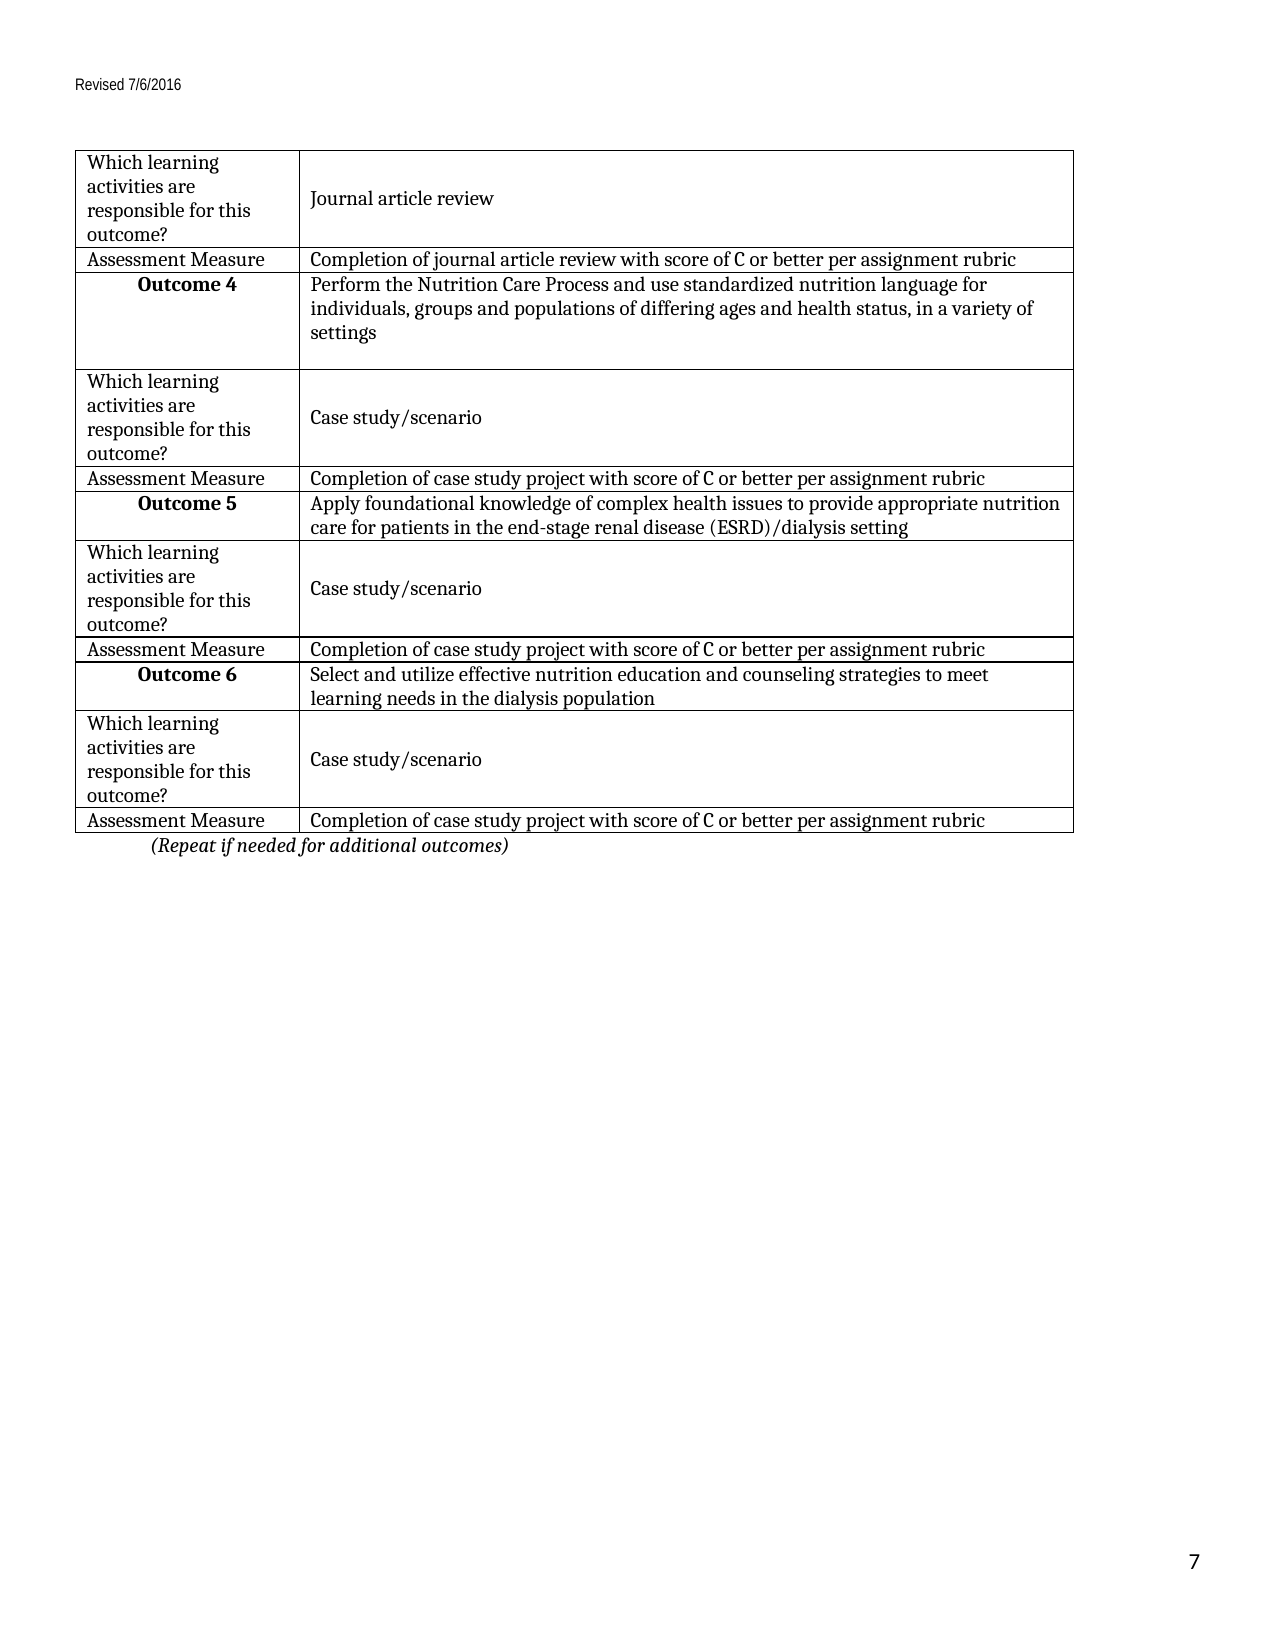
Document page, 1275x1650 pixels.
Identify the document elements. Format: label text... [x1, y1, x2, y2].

table_cell Assessment Measure [76, 467, 299, 491]
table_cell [76, 151, 299, 247]
table_cell Assessment Measure [76, 638, 299, 661]
table_cell Select and utilize effective nutrition education and counseling strategies to meet learning needs in the dialysis population [300, 663, 1073, 710]
table_cell Assessment Measure [76, 248, 299, 272]
table_cell Which learning activities are responsible for this outcome? [76, 370, 299, 466]
table_cell Case study/scenario [300, 711, 1073, 807]
table_cell Completion of journal article review with score of C or better per assignment rubric [300, 248, 1073, 272]
table_cell Case study/scenario [300, 541, 1073, 636]
table_cell Case study/scenario [300, 370, 1073, 466]
text (Repeat if needed for additional outcomes) [75, 833, 1200, 857]
table_cell Outcome 6 [76, 663, 299, 710]
table_cell Completion of case study project with score of C or better per assignment rubric [300, 808, 1073, 832]
table_cell Outcome 5 [76, 492, 299, 539]
table_cell Completion of case study project with score of C or better per assignment rubric [300, 638, 1073, 661]
table_cell Outcome 4 [76, 273, 299, 369]
table_cell Which learning activities are responsible for this outcome? [76, 541, 299, 636]
table_cell Perform the Nutrition Care Process and use standardized nutrition language for individuals, groups and populations of differing ages and health status, in a variety of settings [300, 273, 1073, 369]
table_cell Apply foundational knowledge of complex health issues to provide appropriate nutrition care for patients in the end-stage renal disease (ESRD)/dialysis setting [300, 492, 1073, 539]
table_cell Completion of case study project with score of C or better per assignment rubric [300, 467, 1073, 491]
table_cell Journal article review [300, 151, 1073, 247]
table_cell Which learning activities are responsible for this outcome? [76, 711, 299, 807]
table_cell Assessment Measure [76, 808, 299, 832]
